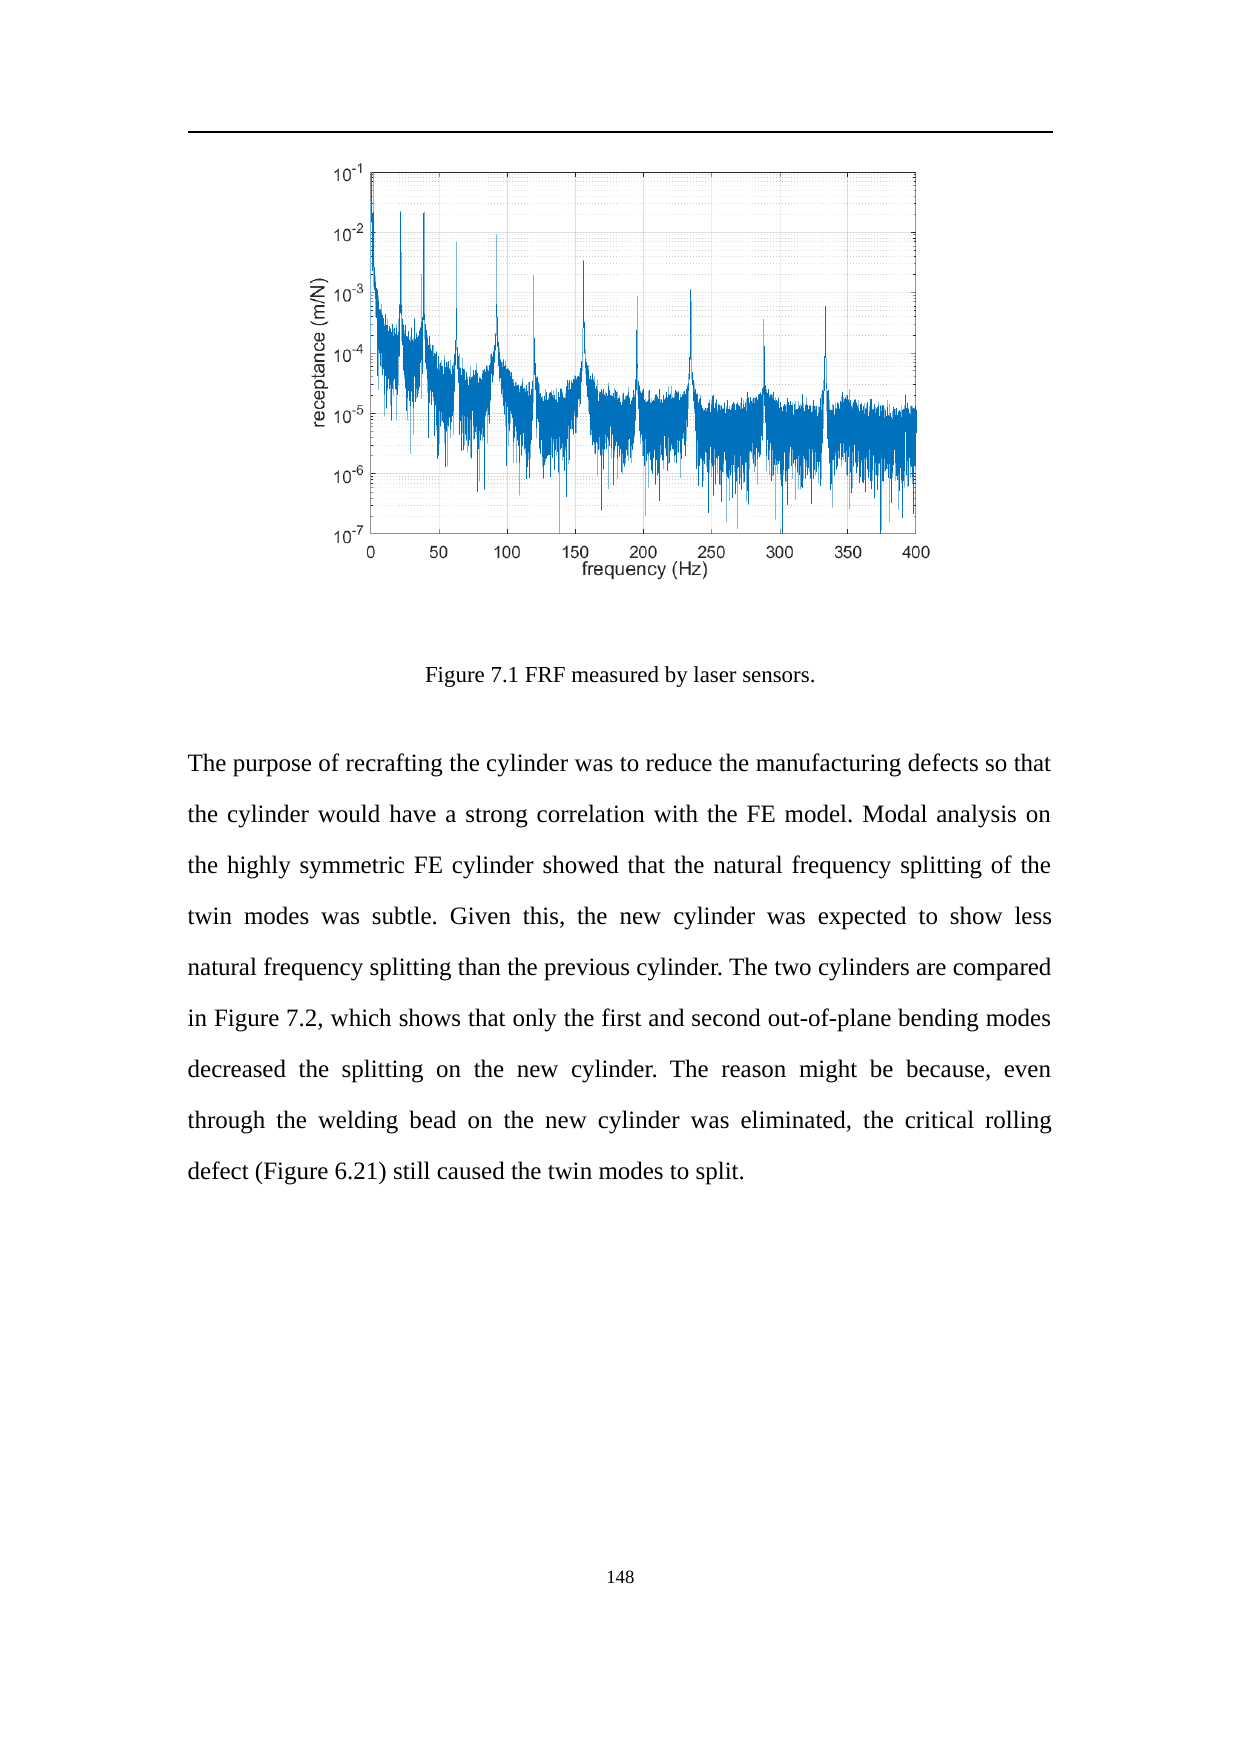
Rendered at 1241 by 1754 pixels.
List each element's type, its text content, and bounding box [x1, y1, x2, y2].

text The purpose of recrafting the cylinder was to reduce the manufacturing defects so that the cylinder would have a strong correlation with the FE model. Modal analysis on the highly symmetric FE cylinder showed that the natural frequency splitting of the twin modes was subtle. Given this, the new cylinder was expected to show less natural frequency splitting than the previous cylinder. The two cylinders are compared in Figure 7.2, which shows that only the first and second out-of-plane bending modes decreased the splitting on the new cylinder. The reason might be because, even through the welding bead on the new cylinder was eliminated, the critical rolling defect (Figure 6.21) still caused the twin modes to split. [187, 746, 1053, 1187]
text Figure 7.1 FRF measured by laser sensors. [187, 657, 1053, 691]
picture [307, 159, 933, 580]
